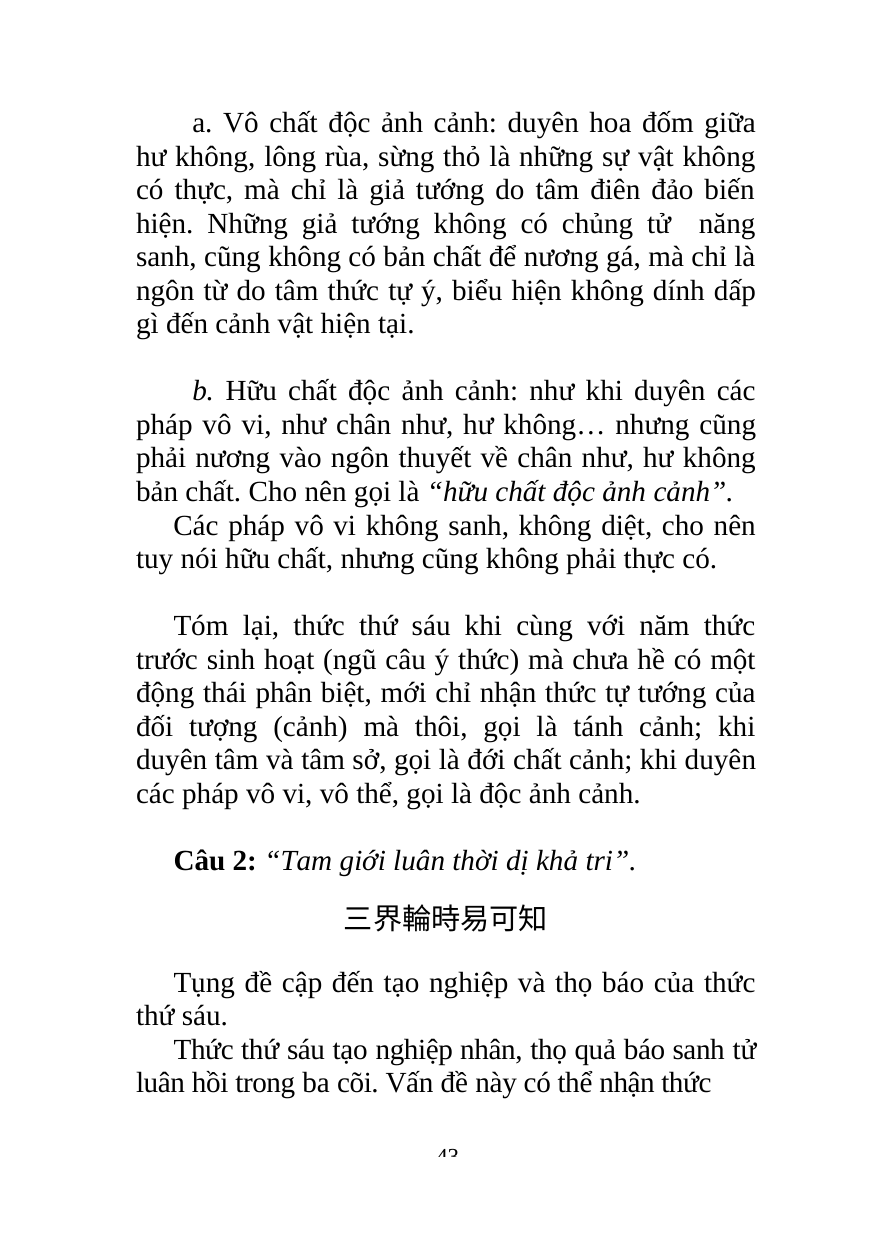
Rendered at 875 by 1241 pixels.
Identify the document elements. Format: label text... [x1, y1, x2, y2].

text Tóm lại, thức thứ sáu khi cùng với năm thức trước sinh hoạt (ngũ câu ý thức) mà chưa hề có một động thái phân biệt, mới chỉ nhận thức tự tướng của đối tượng (cảnh) mà thôi, gọi là tánh cảnh; khi duyên tâm và tâm sở, gọi là đới chất cảnh; khi duyên các pháp vô vi, vô thể, gọi là độc ảnh cảnh. [136, 608, 756, 809]
text Tụng đề cập đến tạo nghiệp và thọ báo của thức thứ sáu. [136, 965, 756, 1032]
list Vô chất độc ảnh cảnh: duyên hoa đốm giữa hư không, lông rùa, sừng thỏ là những sự vật không có thực, mà chỉ là giả tướng do tâm điên đảo biến hiện. Những giả tướng không có chủng tử năng sanh, cũng không có bản chất để nương gá, mà chỉ là ngôn từ do tâm thức tự ý, biểu hiện không dính dấp gì đến cảnh vật hiện tại. [136, 105, 756, 340]
text 三界輪時易可知 [157, 898, 734, 938]
text Các pháp vô vi không sanh, không diệt, cho nên tuy nói hữu chất, nhưng cũng không phải thực có. [136, 508, 756, 575]
text Câu 2: “Tam giới luân thời dị khả tri”. [173, 843, 782, 877]
text Thức thứ sáu tạo nghiệp nhân, thọ quả báo sanh tử luân hồi trong ba cõi. Vấn đề này có thể nhận thức [136, 1032, 757, 1099]
list Hữu chất độc ảnh cảnh: như khi duyên các pháp vô vi, như chân như, hư không… nhưng cũng phải nương vào ngôn thuyết về chân như, hư không bản chất. Cho nên gọi là “hữu chất độc ảnh cảnh”. [136, 373, 756, 508]
